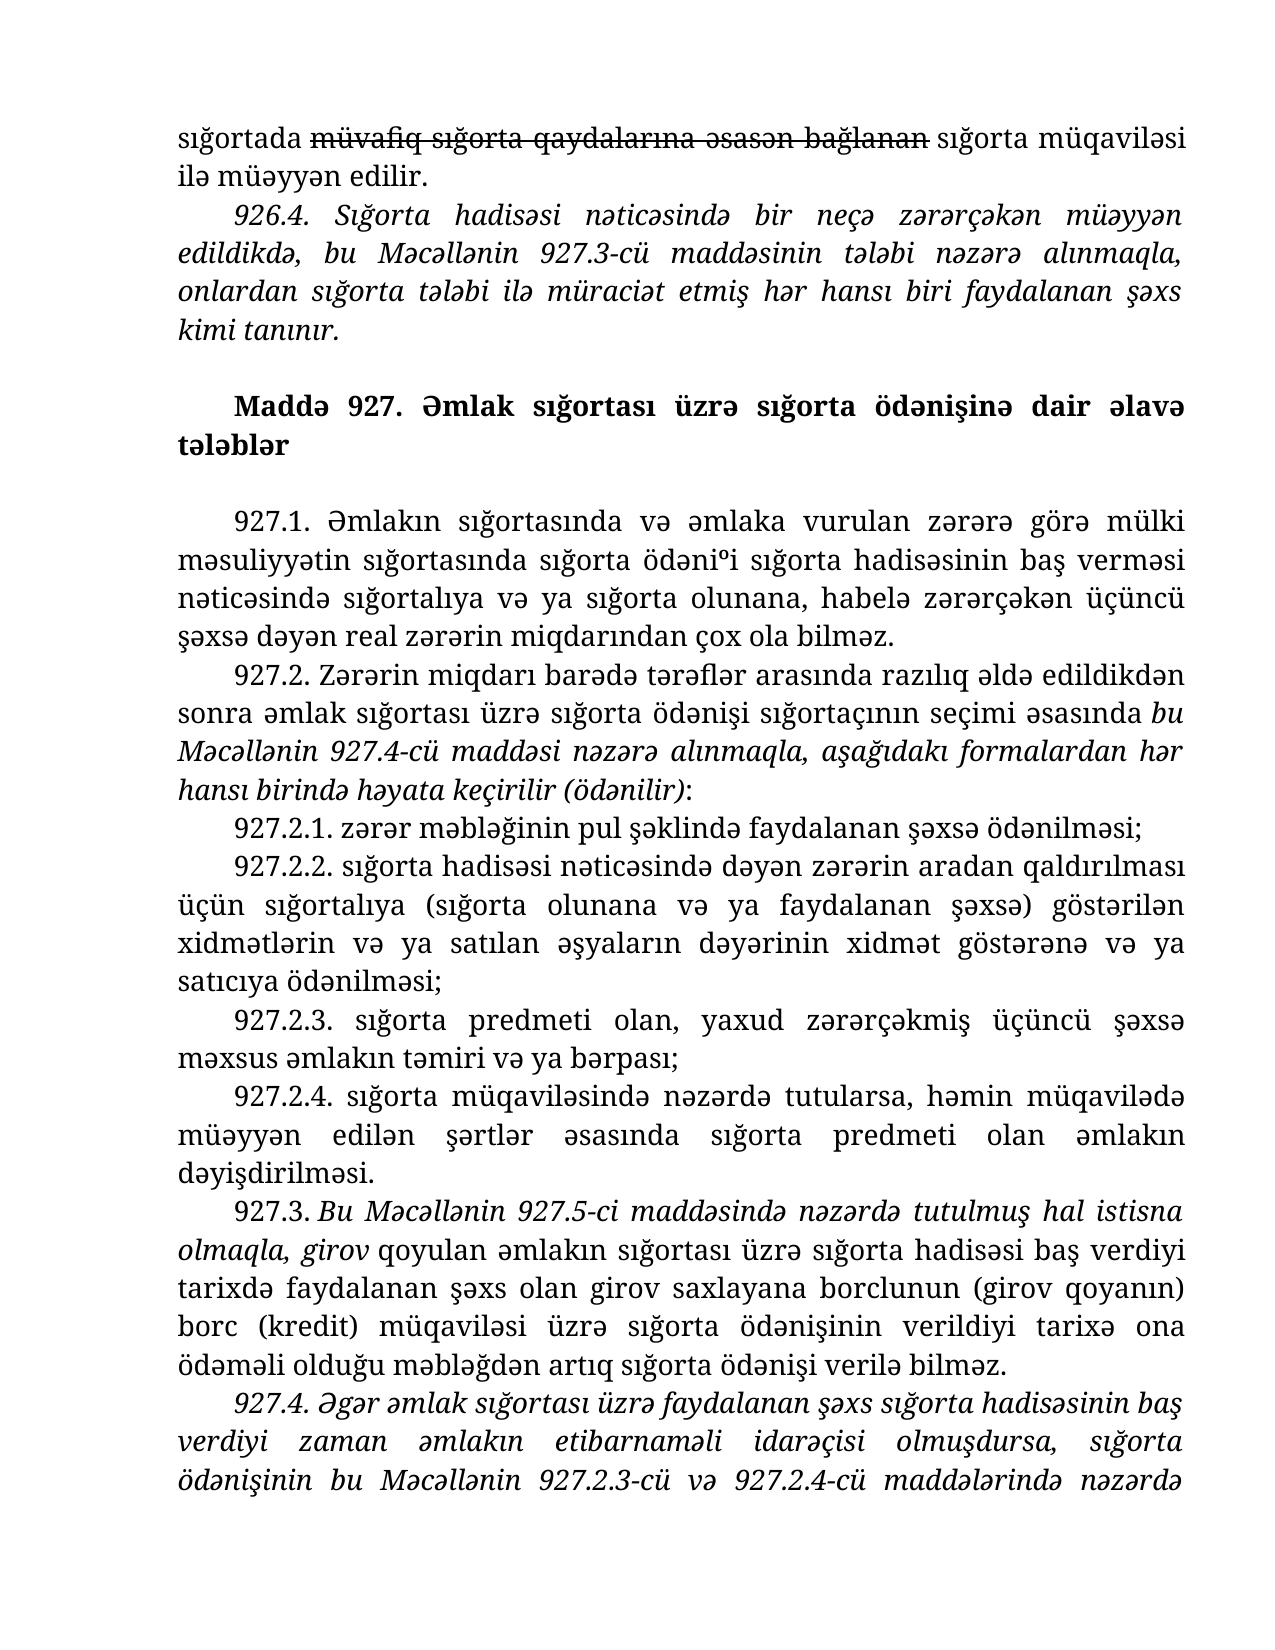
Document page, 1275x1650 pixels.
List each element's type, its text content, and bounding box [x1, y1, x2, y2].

text 927.2.2. sığorta hadisəsi nəticəsində dəyən zərərin aradan qaldırılması üçün sığortalıya (sığorta olunana və ya faydalanan şəxsə) göstərilən xidmətlərin və ya satılan əşyaların dəyərinin xidmət göstərənə və ya satıcıya ödənilməsi; [177, 846, 1186, 1000]
text Maddə 927. Əmlak sığortası üzrə sığorta ödənişinə dair əlavə tələblər [177, 386, 1186, 463]
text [177, 1383, 1186, 1498]
text 927.2.1. zərər məbləğinin pul şəklində faydalanan şəxsə ödənilməsi; [177, 808, 1186, 846]
text 927.2.4. sığorta müqaviləsində nəzərdə tutularsa, həmin müqavilədə müəyyən edilən şərtlər əsasında sığorta predmeti olan əmlakın dəyişdirilməsi. [177, 1076, 1186, 1191]
text 927.3. Bu Məcəllənin 927.5-ci maddəsində nəzərdə tutulmuş hal istisna olmaqla, girov qoyulan əmlakın sığortası üzrə sığorta hadisəsi baş verdiyi tarixdə faydalanan şəxs olan girov saxlayana borclunun (girov qoyanın) borc (kredit) müqaviləsi üzrə sığorta ödənişinin verildiyi tarixə ona ödəməli olduğu məbləğdən artıq sığorta ödənişi verilə bilməz. [177, 1191, 1186, 1383]
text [177, 118, 1186, 195]
text 927.1. Əmlakın sığortasında və əmlaka vurulan zərərə görə mülki məsuliyyətin sığortasında sığorta ödəniºi sığorta hadisəsinin baş verməsi nəticəsində sığortalıya və ya sığorta olunana, habelə zərərçəkən üçüncü şəxsə dəyən real zərərin miqdarından çox ola bilməz. [177, 501, 1186, 655]
text 926.4. Sığorta hadisəsi nəticəsində bir neçə zərərçəkən müəyyən edildikdə, bu Məcəllənin 927.3-cü maddəsinin tələbi nəzərə alınmaqla, onlardan sığorta tələbi ilə müraciət etmiş hər hansı biri faydalanan şəxs kimi tanınır. [177, 195, 1186, 348]
text 927.2.3. sığorta predmeti olan, yaxud zərərçəkmiş üçüncü şəxsə məxsus əmlakın təmiri və ya bərpası; [177, 1000, 1186, 1076]
text 927.2. Zərərin miqdarı barədə tərəflər arasında razılıq əldə edildikdən sonra əmlak sığortası üzrə sığorta ödənişi sığortaçının seçimi əsasında bu Məcəllənin 927.4-cü maddəsi nəzərə alınmaqla, aşağıdakı formalardan hər hansı birində həyata keçirilir (ödənilir): [177, 655, 1186, 808]
